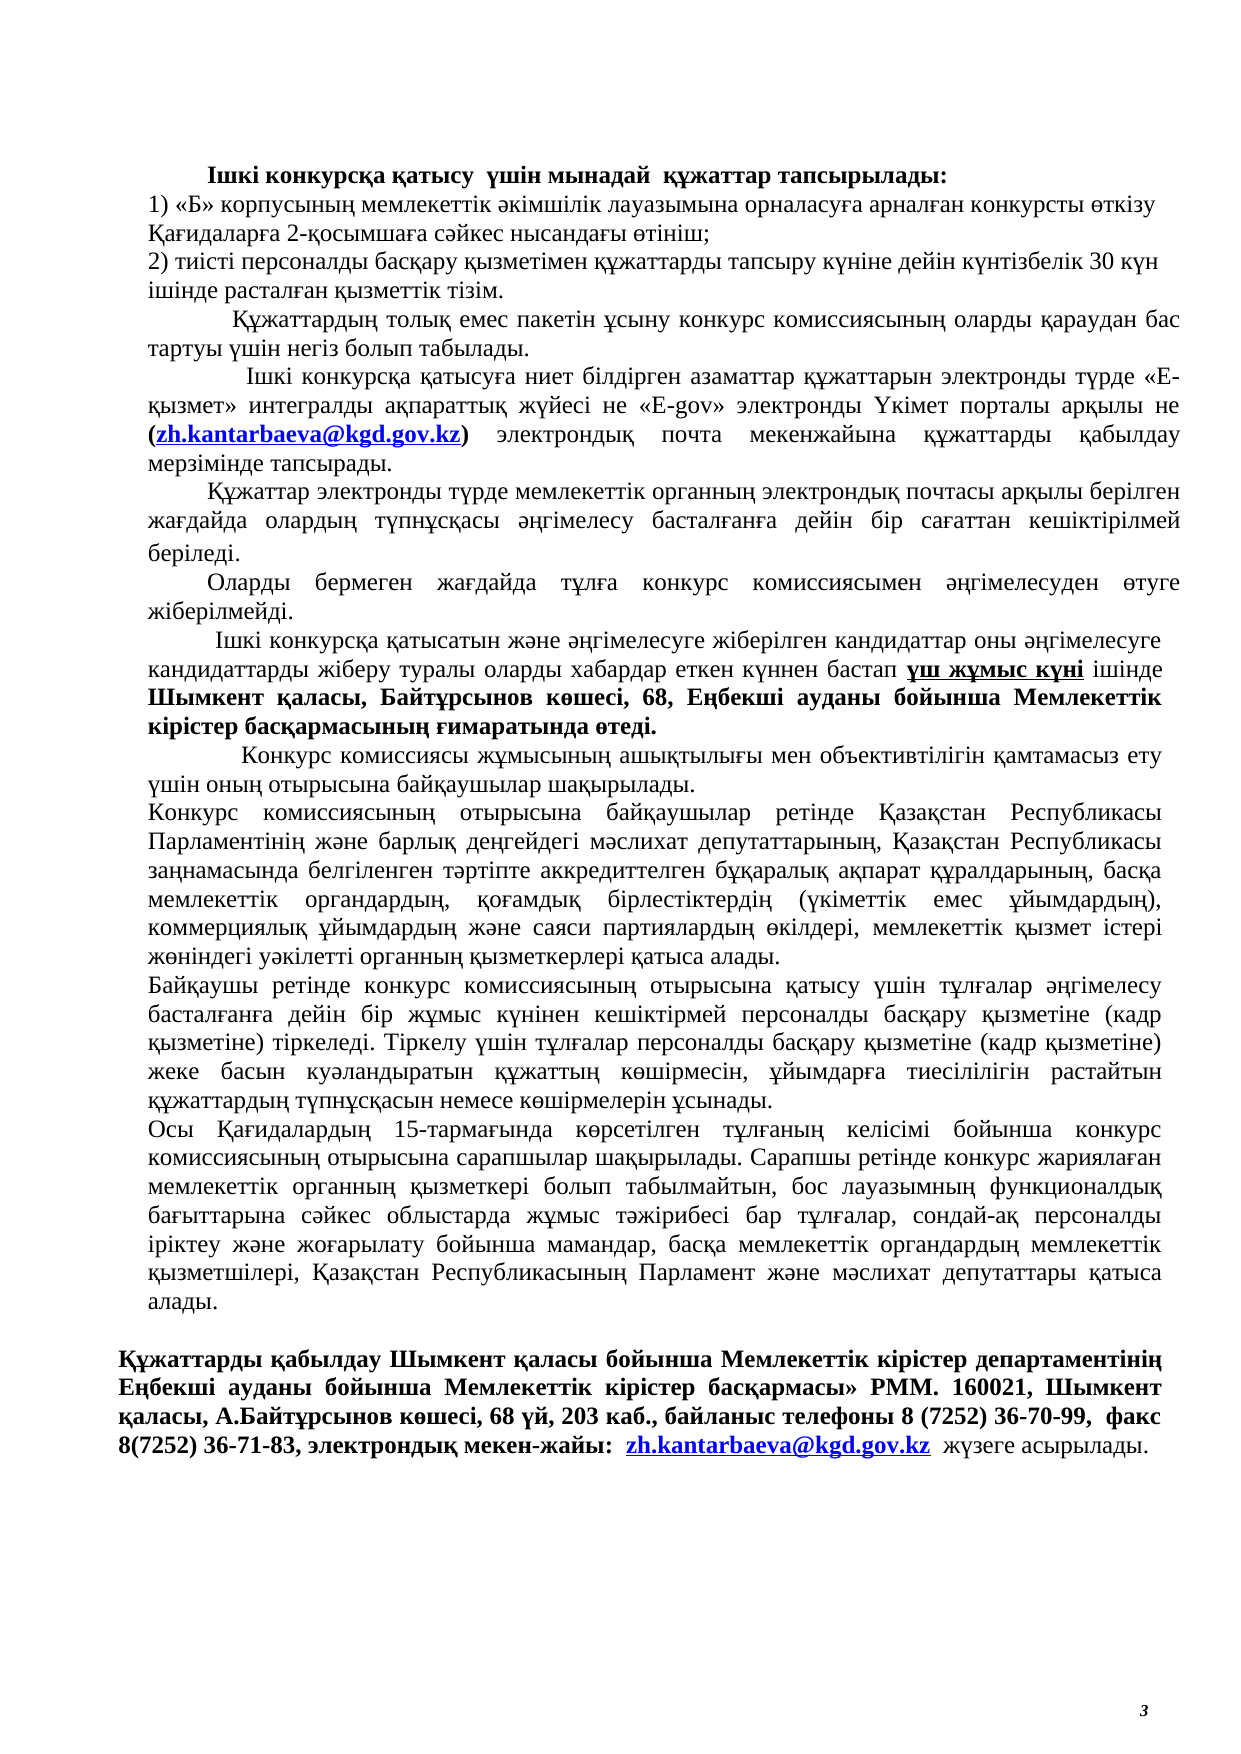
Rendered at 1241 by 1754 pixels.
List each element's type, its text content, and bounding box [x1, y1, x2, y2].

text Конкурс комиссиясы жұмысының ашықтылығы мен объективтілігін қамтамасыз ету үшін оның отырысына байқаушылар шақырылады. [148, 740, 1163, 797]
text Құжаттарды қабылдау Шымкент қаласы бойынша Мемлекеттік кірістер департаментінің Еңбекші ауданы бойынша Мемлекеттік кірістер басқармасы» РММ. 160021, Шымкент қаласы, А.Байтұрсынов көшесі, 68 үй, 203 каб., байланыс телефоны 8 (7252) 36-70-99, факс 8(7252) 36-71-83, электрондық мекен-жайы: zh.kantarbaeva@kgd.gov.kz жүзеге асырылады. [118, 1344, 1163, 1459]
text Ішкі конкурсқа қатысуға ниет білдірген азаматтар құжаттарын электронды түрде «Е-қызмет» интегралды ақпараттық жүйесі не «Е-gov» электронды Үкімет порталы арқылы не (zh.kantarbaeva@kgd.gov.kz) электрондық почта мекенжайына құжаттарды қабылдау мерзімінде тапсырады. [148, 361, 1181, 476]
text Оларды бермеген жағдайда тұлға конкурс комиссиясымен әңгімелесуден өтуге жіберілмейді. [148, 567, 1181, 625]
text Ішкі конкурсқа қатысу үшін мынадай құжаттар тапсырылады: [148, 160, 1163, 189]
text Осы Қағидалардың 15-тармағында көрсетілген тұлғаның келісімі бойынша конкурс комиссиясының отырысына сарапшылар шақырылады. Сарапшы ретінде конкурс жариялаған мемлекеттік органның қызметкері болып табылмайтын, бос лауазымның функционалдық бағыттарына сәйкес облыстарда жұмыс тәжірибесі бар тұлғалар, сондай-ақ персоналды іріктеу және жоғарылату бойынша мамандар, басқа мемлекеттік органдардың мемлекеттік қызметшілері, Қазақстан Республикасының Парламент және мәслихат депутаттары қатыса алады. [148, 1114, 1163, 1315]
text 2) тиісті персоналды басқару қызметімен құжаттарды тапсыру күніне дейін күнтізбелік 30 күн ішінде расталған қызметтік тізім. [148, 246, 1181, 304]
text 1) «Б» корпусының мемлекеттік әкiмшiлiк лауазымына орналасуға арналған конкурсты өткiзу Қағидаларға 2-қосымшаға сәйкес нысандағы өтініш; [148, 189, 1181, 246]
text Құжаттардың толық емес пакетін ұсыну конкурс комиссиясының оларды қараудан бас тартуы үшін негіз болып табылады. [148, 304, 1181, 361]
text Ішкі конкурсқа қатысатын және әңгімелесуге жіберілген кандидаттар оны әңгімелесуге кандидаттарды жіберу туралы оларды хабардар еткен күннен бастап үш жұмыс күні ішінде Шымкент қаласы, Байтұрсынов көшесі, 68, Еңбекші ауданы бойынша Мемлекеттік кірістер басқармасының ғимаратында өтеді. [148, 625, 1163, 740]
text Конкурс комиссиясының отырысына байқаушылар ретінде Қазақстан Республикасы Парламентінің және барлық деңгейдегі мәслихат депутаттарының, Қазақстан Республикасы заңнамасында белгіленген тәртіпте аккредиттелген бұқаралық ақпарат құралдарының, басқа мемлекеттік органдардың, қоғамдық бірлестіктердің (үкіметтік емес ұйымдардың), коммерциялық ұйымдардың және саяси партиялардың өкілдері, мемлекеттік қызмет істері жөніндегі уәкілетті органның қызметкерлері қатыса алады. [148, 797, 1163, 970]
text Құжаттар электронды түрде мемлекеттік органның электрондық почтасы арқылы берілген жағдайда олардың түпнұсқасы әңгімелесу басталғанға дейін бір сағаттан кешіктірілмей беріледі. [148, 476, 1181, 567]
text Байқаушы ретінде конкурс комиссиясының отырысына қатысу үшін тұлғалар әңгімелесу басталғанға дейін бір жұмыс күнінен кешіктірмей персоналды басқару қызметіне (кадр қызметіне) тіркеледі. Тіркелу үшін тұлғалар персоналды басқару қызметіне (кадр қызметіне) жеке басын куәландыратын құжаттың көшірмесін, ұйымдарға тиесілілігін растайтын құжаттардың түпнұсқасын немесе көшірмелерін ұсынады. [148, 970, 1163, 1114]
